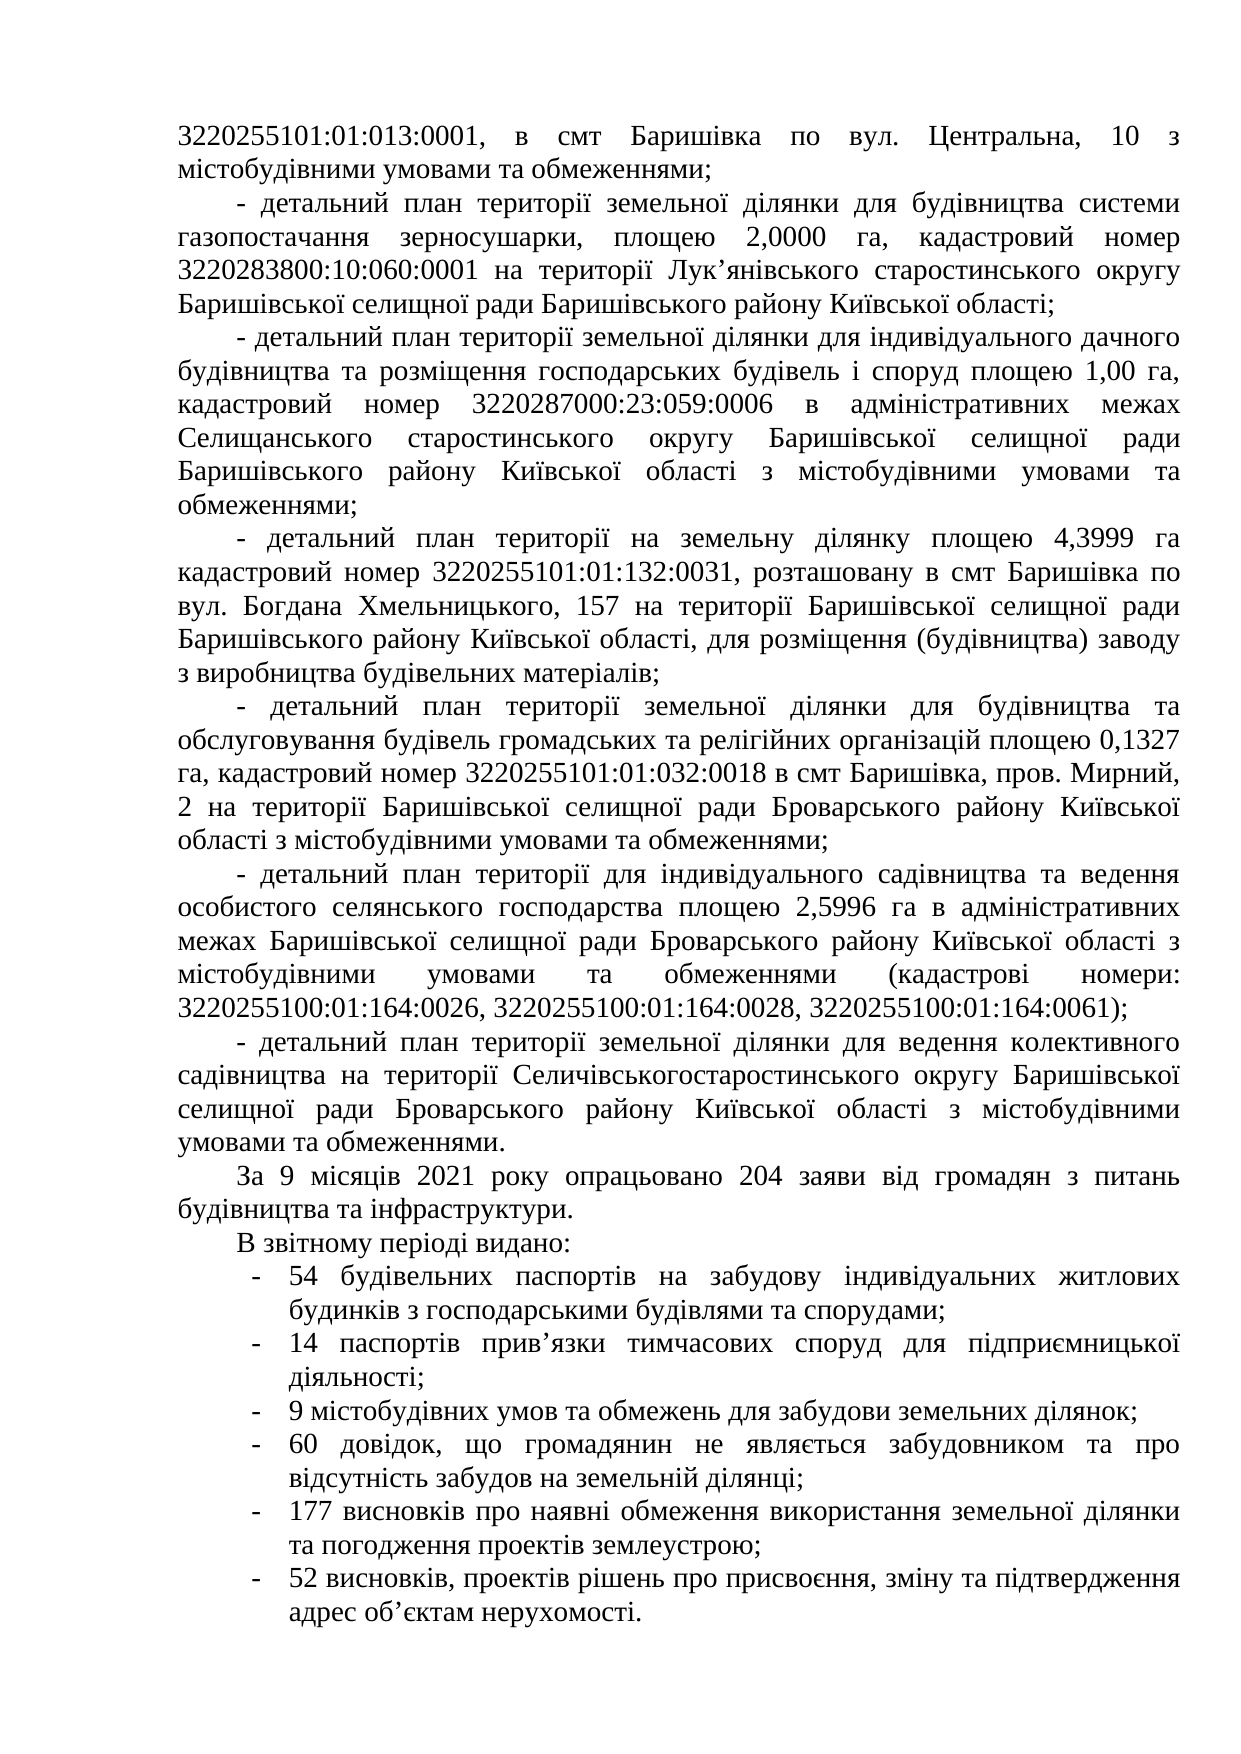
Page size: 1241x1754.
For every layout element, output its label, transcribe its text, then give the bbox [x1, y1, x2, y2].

text За 9 місяців 2021 року опрацьовано 204 заяви від громадян з питань будівництва та інфраструктури. [177, 1158, 1181, 1225]
text - детальний план території на земельну ділянку площею 4,3999 га кадастровий номер 3220255101:01:132:0031, розташовану в смт Баришівка по вул. Богдана Хмельницького, 157 на території Баришівської селищної ради Баришівського району Київської області, для розміщення (будівництва) заводу з виробництва будівельних матеріалів; [177, 521, 1181, 688]
list 9 містобудівних умов та обмежень для забудови земельних ділянок; [251, 1393, 1181, 1426]
text В звітному періоді видано: [177, 1225, 1181, 1258]
text - детальний план території земельної ділянки для будівництва та обслуговування будівель громадських та релігійних організацій площею 0,1327 га, кадастровий номер 3220255101:01:032:0018 в смт Баришівка, пров. Мирний, 2 на території Баришівської селищної ради Броварського району Київської області з містобудівними умовами та обмеженнями; [177, 688, 1181, 856]
list 14 паспортів прив’язки тимчасових споруд для підприємницької діяльності; [251, 1326, 1181, 1393]
text - детальний план території земельної ділянки для індивідуального дачного будівництва та розміщення господарських будівель і споруд площею 1,00 га, кадастровий номер 3220287000:23:059:0006 в адміністративних межах Селищанського старостинського округу Баришівської селищної ради Баришівського району Київської області з містобудівними умовами та обмеженнями; [177, 319, 1181, 521]
list 54 будівельних паспортів на забудову індивідуальних житлових будинків з господарськими будівлями та спорудами; [251, 1258, 1181, 1326]
list 177 висновків про наявні обмеження використання земельної ділянки та погодження проектів землеустрою; [251, 1493, 1181, 1560]
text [177, 118, 1181, 185]
list 60 довідок, що громадянин не являється забудовником та про відсутність забудов на земельній ділянці; [251, 1426, 1181, 1493]
text - детальний план території земельної ділянки для ведення колективного садівництва на території Селичівськогостаростинського округу Баришівської селищної ради Броварського району Київської області з містобудівними умовами та обмеженнями. [177, 1024, 1181, 1158]
text - детальний план території земельної ділянки для будівництва системи газопостачання зерносушарки, площею 2,0000 га, кадастровий номер 3220283800:10:060:0001 на території Лук’янівського старостинського округу Баришівської селищної ради Баришівського району Київської області; [177, 185, 1181, 319]
list 52 висновків, проектів рішень про присвоєння, зміну та підтвердження адрес об’єктам нерухомості. [251, 1560, 1181, 1627]
text - детальний план території для індивідуального садівництва та ведення особистого селянського господарства площею 2,5996 га в адміністративних межах Баришівської селищної ради Броварського району Київської області з містобудівними умовами та обмеженнями (кадастрові номери: 3220255100:01:164:0026, 3220255100:01:164:0028, 3220255100:01:164:0061); [177, 856, 1181, 1024]
